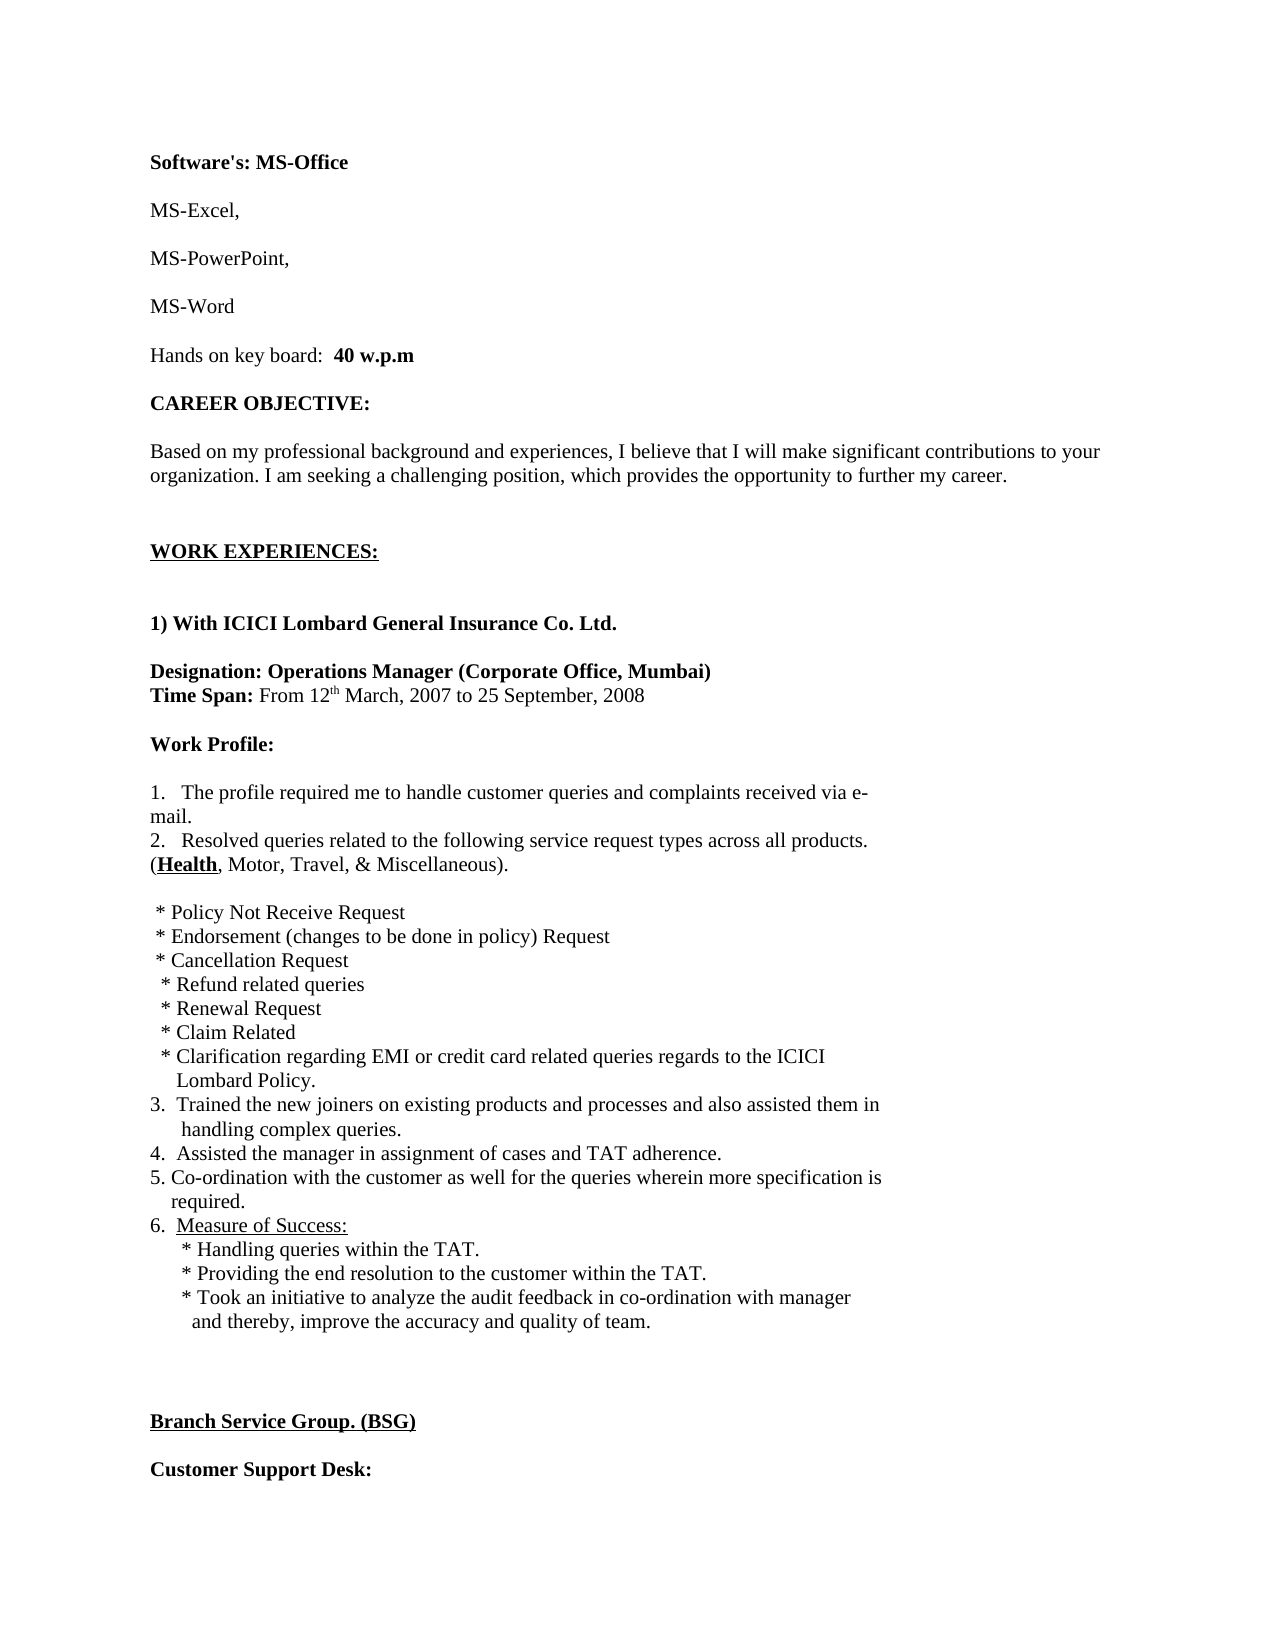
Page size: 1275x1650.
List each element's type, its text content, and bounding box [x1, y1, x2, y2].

text required. [150, 1189, 1125, 1213]
text Customer Support Desk: [150, 1457, 1125, 1481]
text MS-Word [150, 294, 1125, 318]
text * Took an initiative to analyze the audit feedback in co-ordination with manager [150, 1285, 1125, 1309]
text 6. Measure of Success: [150, 1213, 1125, 1237]
text (Health, Motor, Travel, & Miscellaneous). [150, 852, 1125, 876]
text * Endorsement (changes to be done in policy) Request [150, 924, 1125, 948]
text handling complex queries. [150, 1116, 1125, 1141]
text Branch Service Group. (BSG) [150, 1409, 1125, 1433]
text CAREER OBJECTIVE: [150, 391, 1125, 415]
text * Handling queries within the TAT. [150, 1237, 1125, 1261]
text 1) With ICICI Lombard General Insurance Co. Ltd. [150, 611, 1125, 635]
text Work Profile: [150, 731, 1125, 756]
text * Clarification regarding EMI or credit card related queries regards to the ICICI [150, 1044, 1125, 1068]
text WORK EXPERIENCES: [150, 539, 1125, 563]
text Based on my professional background and experiences, I believe that I will make significant contributions to your organization. I am seeking a challenging position, which provides the opportunity to further my career. [150, 439, 1125, 487]
text * Refund related queries [150, 972, 1125, 996]
text MS-PowerPoint, [150, 246, 1125, 270]
text * Claim Related [150, 1020, 1125, 1044]
text MS-Excel, [150, 198, 1125, 222]
text * Renewal Request [150, 996, 1125, 1020]
text Lombard Policy. [150, 1068, 1125, 1092]
text Designation: Operations Manager (Corporate Office, Mumbai) [150, 659, 1125, 683]
text 3. Trained the new joiners on existing products and processes and also assisted them in [150, 1092, 1125, 1116]
text * Providing the end resolution to the customer within the TAT. [150, 1261, 1125, 1285]
text 2. Resolved queries related to the following service request types across all products. [150, 828, 1125, 852]
text and thereby, improve the accuracy and quality of team. [150, 1309, 1125, 1361]
text * Policy Not Receive Request [150, 900, 1125, 924]
text * Cancellation Request [150, 948, 1125, 972]
text Hands on key board: 40 w.p.m [150, 342, 1125, 367]
text 5. Co-ordination with the customer as well for the queries wherein more specification is [150, 1164, 1125, 1189]
text Software's: MS-Office [150, 150, 1125, 174]
text 1. The profile required me to handle customer queries and complaints received via e- mail. [150, 779, 1125, 828]
text 4. Assisted the manager in assignment of cases and TAT adherence. [150, 1141, 1125, 1164]
text Time Span: From 12th March, 2007 to 25 September, 2008 [150, 683, 1125, 707]
